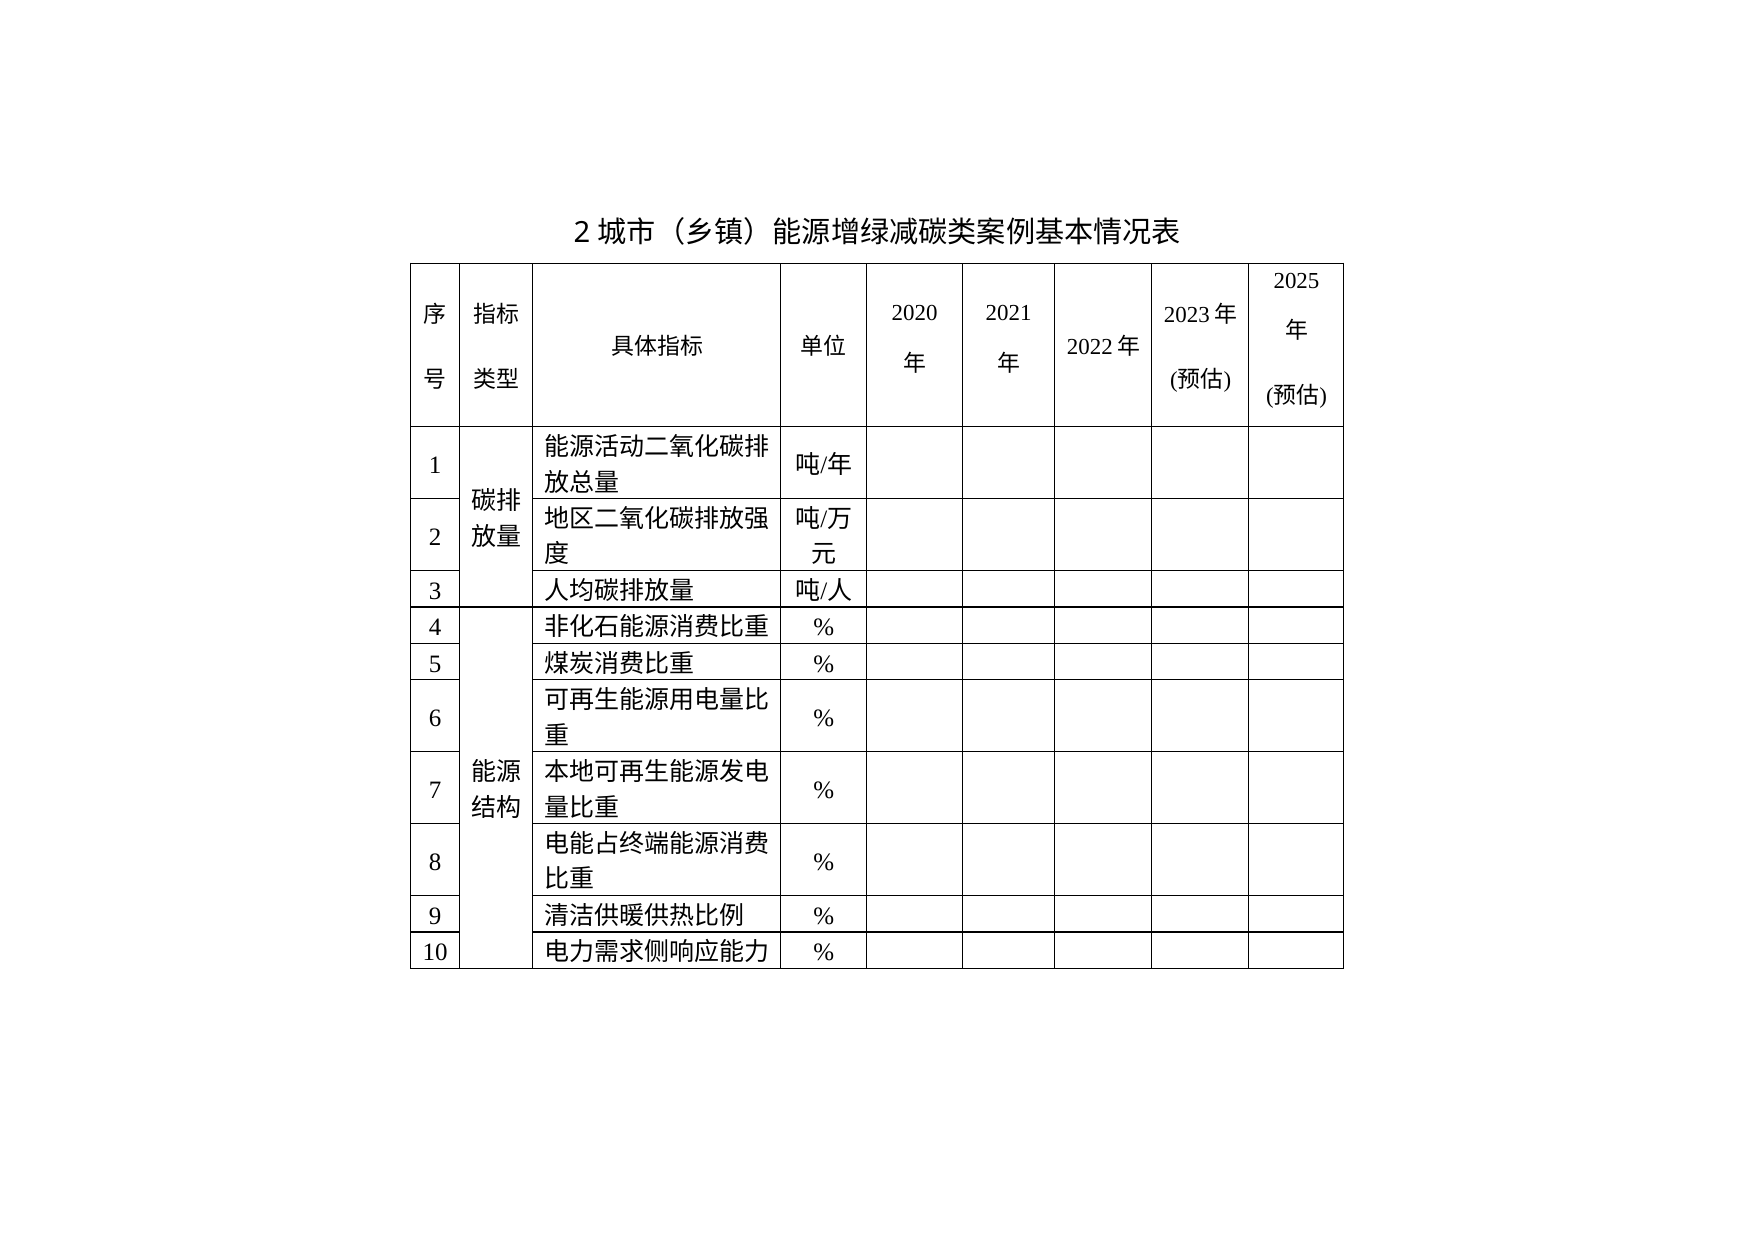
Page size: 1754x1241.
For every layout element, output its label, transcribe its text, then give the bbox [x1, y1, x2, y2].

table_cell [1055, 427, 1151, 498]
table_cell [1055, 608, 1151, 643]
table_cell 人均碳排放量 [533, 571, 780, 606]
table_cell 非化石能源消费比重 [533, 608, 780, 643]
table_cell [1152, 499, 1248, 570]
table_cell % [781, 752, 866, 823]
text 2 城市（乡镇）能源增绿减碳类案例基本情况表 [150, 198, 1604, 263]
table_cell 8 [411, 824, 459, 895]
table_cell [867, 571, 962, 606]
table_cell [1055, 933, 1151, 968]
table_cell [963, 752, 1054, 823]
table_header 2023年 (预估) [1152, 264, 1248, 426]
table_header 具体指标 [533, 264, 780, 426]
table_cell [963, 427, 1054, 498]
table_cell [963, 933, 1054, 968]
table_cell 5 [411, 644, 459, 679]
table_cell [867, 499, 962, 570]
table_cell 吨/人 [781, 571, 866, 606]
table_header 2022年 [1055, 264, 1151, 426]
table_cell [1249, 499, 1343, 570]
table_cell 清洁供暖供热比例 [533, 896, 780, 931]
table_cell 吨/年 [781, 427, 866, 498]
table_cell [1152, 752, 1248, 823]
table_header 序号 [411, 264, 459, 426]
table_header 指标 类型 [460, 264, 532, 426]
table_cell 7 [411, 752, 459, 823]
table_cell 4 [411, 608, 459, 643]
table_cell [867, 608, 962, 643]
table_cell [1055, 752, 1151, 823]
table_cell [1249, 933, 1343, 968]
table_header 2021年 [963, 264, 1054, 426]
table_cell % [781, 608, 866, 643]
table_cell [963, 896, 1054, 931]
table_cell 2 [411, 499, 459, 570]
table_cell 碳排放量 [460, 427, 532, 606]
table_cell 电能占终端能源消费比重 [533, 824, 780, 895]
table_cell 吨/万元 [781, 499, 866, 570]
table_cell 地区二氧化碳排放强度 [533, 499, 780, 570]
table_cell [963, 608, 1054, 643]
table_cell [867, 933, 962, 968]
table_cell [1249, 680, 1343, 751]
table_cell 6 [411, 680, 459, 751]
table_cell [1249, 427, 1343, 498]
table_cell % [781, 824, 866, 895]
table_cell [1249, 896, 1343, 931]
table_cell [963, 680, 1054, 751]
table_cell [1055, 644, 1151, 679]
table_cell [1152, 427, 1248, 498]
table_cell 可再生能源用电量比重 [533, 680, 780, 751]
table_cell 3 [411, 571, 459, 606]
table_cell [1152, 571, 1248, 606]
table_cell 10 [411, 933, 459, 968]
table_header 2020年 [867, 264, 962, 426]
table_cell [963, 499, 1054, 570]
table_cell [1152, 608, 1248, 643]
table_header 2025年 (预估) [1249, 264, 1343, 426]
table_cell [1055, 680, 1151, 751]
table_cell [963, 571, 1054, 606]
table_cell [1249, 644, 1343, 679]
table_cell [1152, 896, 1248, 931]
table_cell 1 [411, 427, 459, 498]
table_cell 能源活动二氧化碳排放总量 [533, 427, 780, 498]
table_cell 本地可再生能源发电量比重 [533, 752, 780, 823]
table_cell [867, 896, 962, 931]
table_cell [1249, 752, 1343, 823]
table_cell [1152, 644, 1248, 679]
table_cell [867, 824, 962, 895]
table_cell [1055, 824, 1151, 895]
table_cell [1152, 824, 1248, 895]
table_cell 电力需求侧响应能力 [533, 933, 780, 968]
table_cell % [781, 680, 866, 751]
table_cell % [781, 896, 866, 931]
table_cell [1055, 896, 1151, 931]
table_cell [867, 644, 962, 679]
table_cell [963, 824, 1054, 895]
table_cell [1055, 499, 1151, 570]
table_cell [867, 427, 962, 498]
table_cell [867, 680, 962, 751]
table_cell % [781, 933, 866, 968]
table_cell [1152, 933, 1248, 968]
table_cell % [781, 644, 866, 679]
table_cell [1249, 571, 1343, 606]
table_cell [1152, 680, 1248, 751]
table_cell 能源结构 [460, 608, 532, 968]
table_cell [867, 752, 962, 823]
table_cell 煤炭消费比重 [533, 644, 780, 679]
table_cell 9 [411, 896, 459, 931]
table_cell [1249, 824, 1343, 895]
table_cell [963, 644, 1054, 679]
table_cell [1055, 571, 1151, 606]
table_header 单位 [781, 264, 866, 426]
table_cell [1249, 608, 1343, 643]
